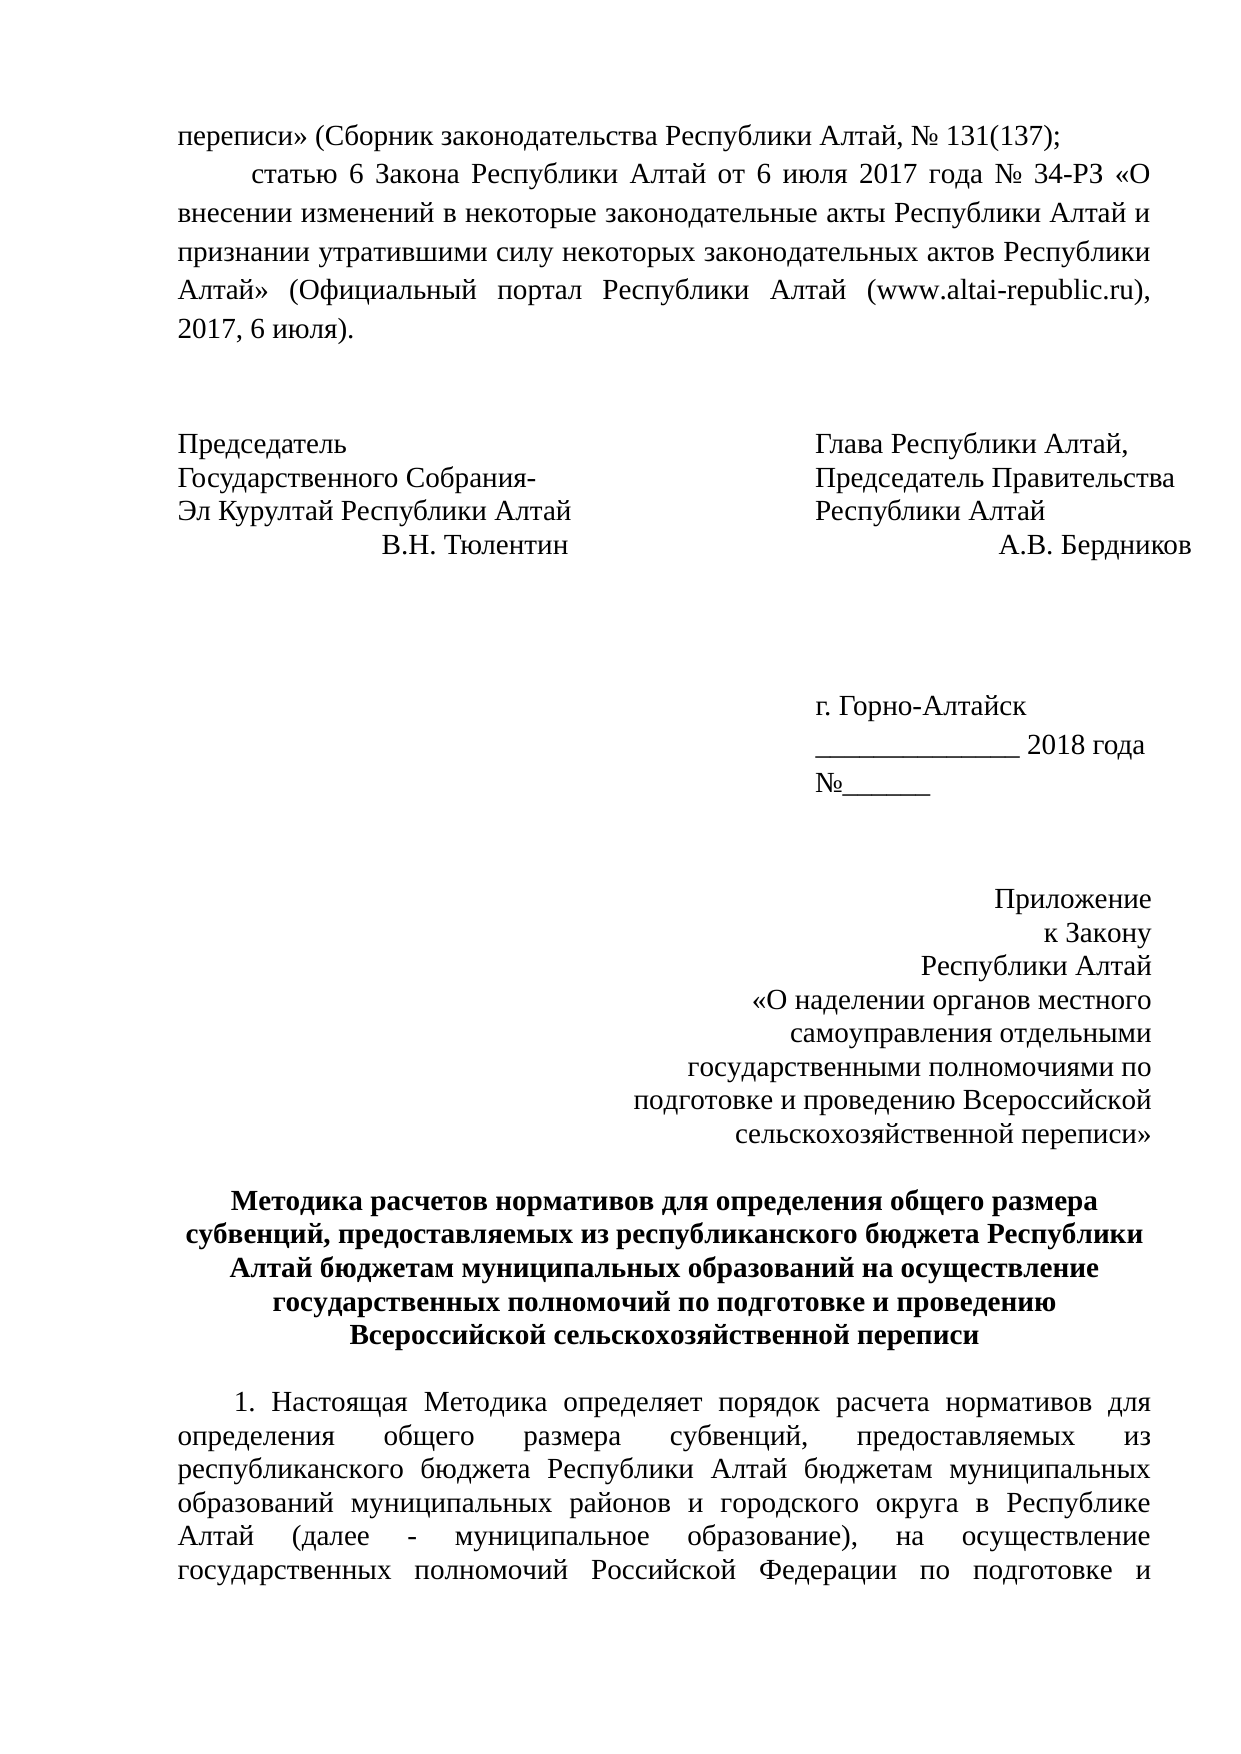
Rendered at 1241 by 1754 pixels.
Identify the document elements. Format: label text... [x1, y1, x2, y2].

text сельскохозяйственной переписи» [177, 1116, 1152, 1149]
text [177, 1384, 1152, 1586]
table_header Глава Республики Алтай, Председатель Правительства Республики Алтай А.В. Бердников [687, 426, 1208, 611]
text ______________ 2018 года №______ [815, 727, 1152, 799]
text к Закону [177, 915, 1152, 948]
text статью 6 Закона Республики Алтай от 6 июля 2017 года № 34-РЗ «О внесении изменений в некоторые законодательные акты Республики Алтай и признании утратившими силу некоторых законодательных актов Республики Алтай» (Официальный портал Республики Алтай (www.altai-republic.ru), 2017, 6 июля). [177, 157, 1152, 344]
text г. Горно-Алтайск [815, 688, 1167, 722]
text Методика расчетов нормативов для определения общего размера субвенций, предоставляемых из республиканского бюджета Республики Алтай бюджетам муниципальных образований на осуществление государственных полномочий по подготовке и проведению Всероссийской сельскохозяйственной переписи [177, 1183, 1152, 1351]
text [177, 118, 1152, 152]
text подготовке и проведению Всероссийской [177, 1082, 1152, 1116]
text государственными полномочиями по [177, 1049, 1152, 1082]
table_header Председатель Государственного Собрания- Эл Курултай Республики Алтай В.Н. Тюлентин [166, 426, 687, 611]
text «О наделении органов местного [177, 982, 1152, 1015]
text самоуправления отдельными [177, 1015, 1152, 1049]
text Республики Алтай [177, 948, 1152, 982]
text Приложение [177, 881, 1152, 915]
